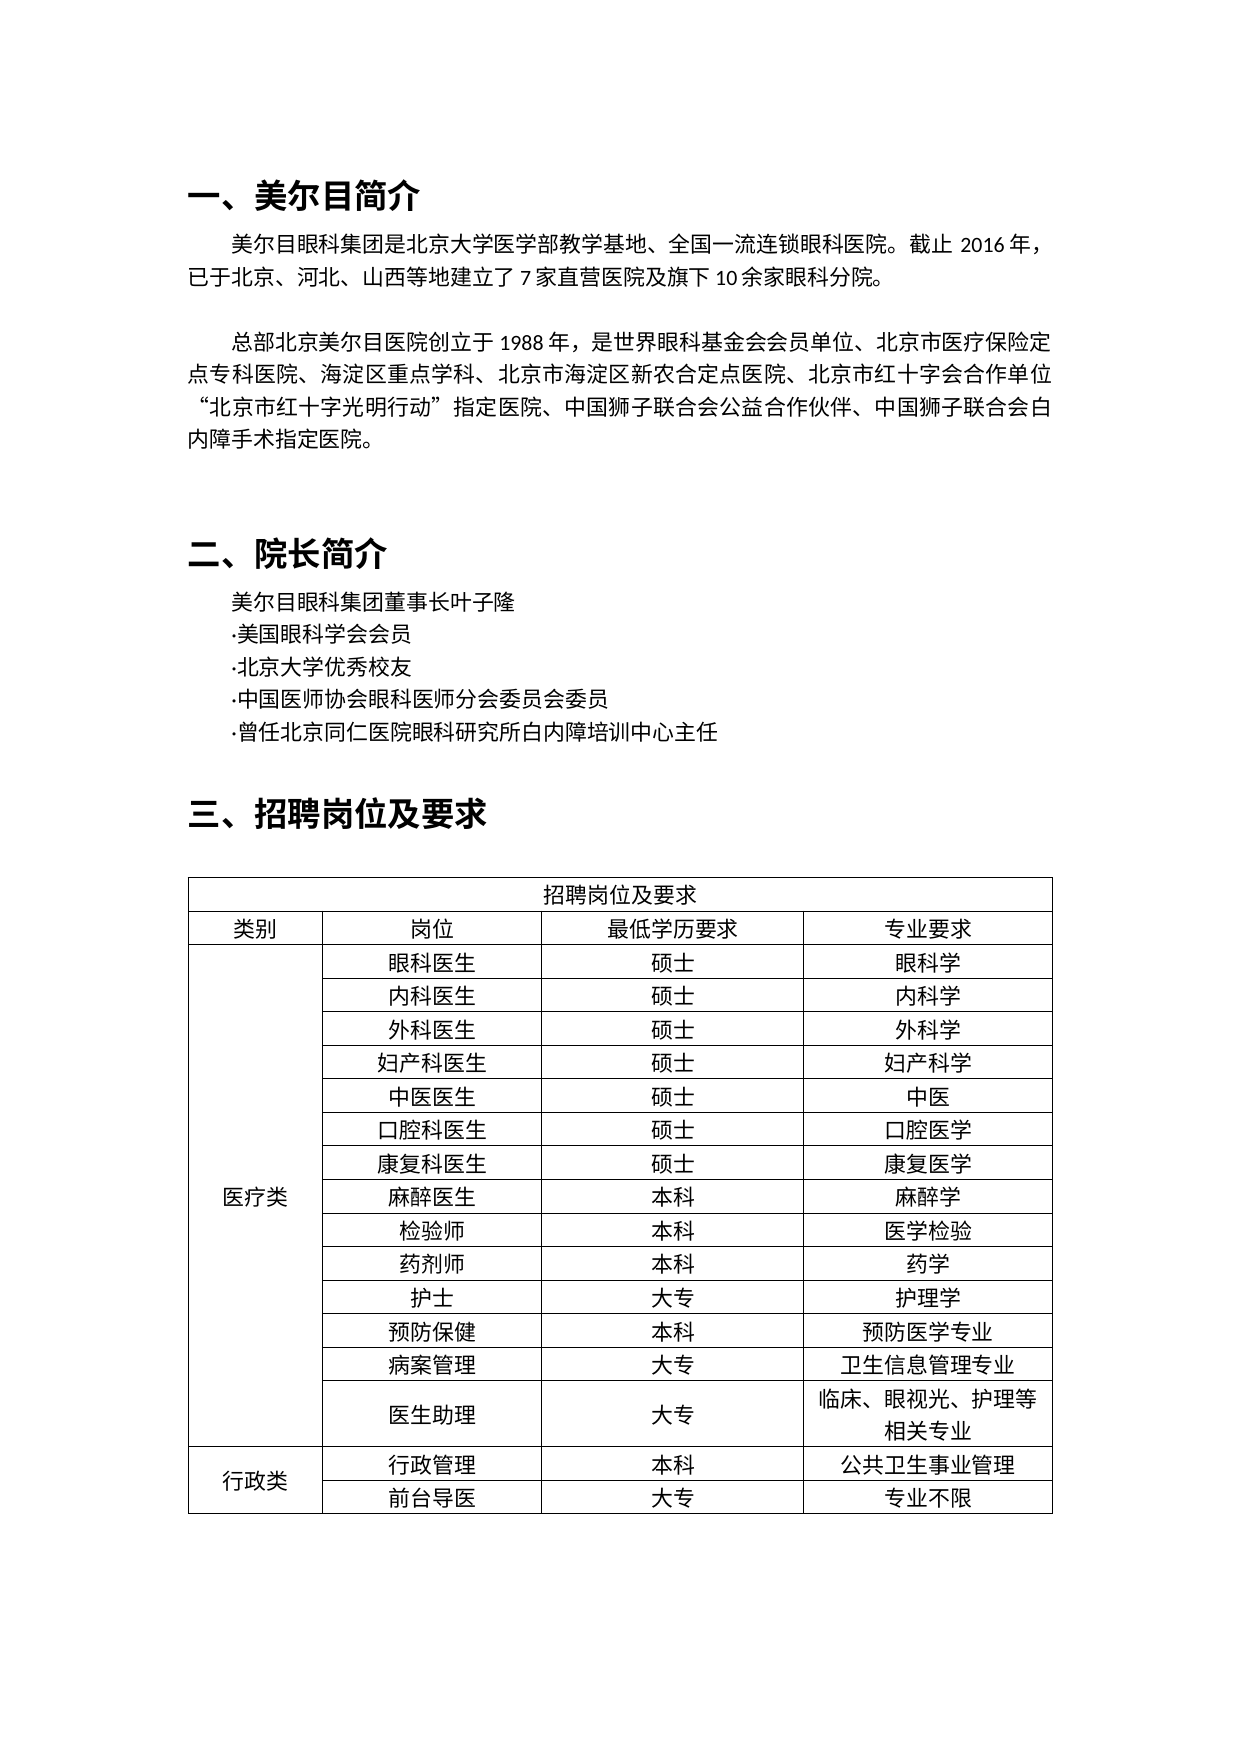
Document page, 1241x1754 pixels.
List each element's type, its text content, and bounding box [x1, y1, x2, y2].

table_cell 卫生信息管理专业 [804, 1348, 1052, 1380]
table_cell 医疗类 [189, 945, 322, 1446]
table_cell 大专 [542, 1281, 803, 1313]
table_cell 医生助理 [323, 1381, 541, 1446]
table_cell 内科医生 [323, 979, 541, 1011]
table_cell 药学 [804, 1247, 1052, 1279]
table_cell 大专 [542, 1348, 803, 1380]
table_cell 口腔科医生 [323, 1113, 541, 1145]
table_cell 康复科医生 [323, 1146, 541, 1179]
table_cell 内科学 [804, 979, 1052, 1011]
table_cell 行政管理 [323, 1447, 541, 1480]
table_cell 硕士 [542, 1046, 803, 1078]
table_cell 医学检验 [804, 1214, 1052, 1246]
table_cell 类别 [189, 912, 322, 944]
table_cell 外科医生 [323, 1012, 541, 1045]
table_cell 病案管理 [323, 1348, 541, 1380]
table_cell 口腔医学 [804, 1113, 1052, 1145]
table_cell 麻醉医生 [323, 1180, 541, 1212]
table_cell 中医医生 [323, 1079, 541, 1112]
table_cell 硕士 [542, 1146, 803, 1179]
table_cell 本科 [542, 1314, 803, 1347]
table_cell 本科 [542, 1447, 803, 1480]
table_cell 硕士 [542, 945, 803, 978]
table_cell 检验师 [323, 1214, 541, 1246]
text 总部北京美尔目医院创立于1988年，是世界眼科基金会会员单位、北京市医疗保险定点专科医院、海淀区重点学科、北京市海淀区新农合定点医院、北京市红十字会合作单位、“北京市红十字光明行动”指定医院、中国狮子联合会公益合作伙伴、中国狮子联合会白内障手术指定医院。 [187, 324, 1053, 454]
text ·北京大学优秀校友 [187, 649, 1053, 682]
table_cell 硕士 [542, 1079, 803, 1112]
table_cell 硕士 [542, 1012, 803, 1045]
text ·曾任北京同仁医院眼科研究所白内障培训中心主任 [187, 714, 1053, 747]
table_cell 护士 [323, 1281, 541, 1313]
text 三、招聘岗位及要求 [187, 779, 1053, 844]
table_cell 本科 [542, 1214, 803, 1246]
table_cell 临床、眼视光、护理等相关专业 [804, 1381, 1052, 1446]
text 美尔目眼科集团董事长叶子隆 [187, 584, 1053, 617]
table_cell 护理学 [804, 1281, 1052, 1313]
table_cell 药剂师 [323, 1247, 541, 1279]
table_cell 最低学历要求 [542, 912, 803, 944]
table_cell 专业要求 [804, 912, 1052, 944]
table_cell 专业不限 [804, 1481, 1052, 1513]
text ·美国眼科学会会员 [187, 617, 1053, 649]
table_cell 硕士 [542, 979, 803, 1011]
table_cell 眼科学 [804, 945, 1052, 978]
table_cell 前台导医 [323, 1481, 541, 1513]
table_cell 外科学 [804, 1012, 1052, 1045]
table_cell 岗位 [323, 912, 541, 944]
table_cell 公共卫生事业管理 [804, 1447, 1052, 1480]
table_cell 大专 [542, 1381, 803, 1446]
text 二、院长简介 [187, 519, 1053, 584]
text 一、美尔目简介 [187, 162, 1053, 227]
table_cell 眼科医生 [323, 945, 541, 978]
table_cell 硕士 [542, 1113, 803, 1145]
table_cell 本科 [542, 1180, 803, 1212]
table_cell 中医 [804, 1079, 1052, 1112]
table_cell 妇产科医生 [323, 1046, 541, 1078]
table_cell 康复医学 [804, 1146, 1052, 1179]
table_cell 妇产科学 [804, 1046, 1052, 1078]
table_header 招聘岗位及要求 [189, 878, 1052, 911]
table_cell 预防医学专业 [804, 1314, 1052, 1347]
table_cell 预防保健 [323, 1314, 541, 1347]
table_cell 大专 [542, 1481, 803, 1513]
table_cell 行政类 [189, 1447, 322, 1513]
text 美尔目眼科集团是北京大学医学部教学基地、全国一流连锁眼科医院。截止2016年，已于北京、河北、山西等地建立了7家直营医院及旗下10余家眼科分院。 [187, 227, 1053, 292]
table_cell 麻醉学 [804, 1180, 1052, 1212]
table_cell 本科 [542, 1247, 803, 1279]
text ·中国医师协会眼科医师分会委员会委员 [187, 682, 1053, 714]
